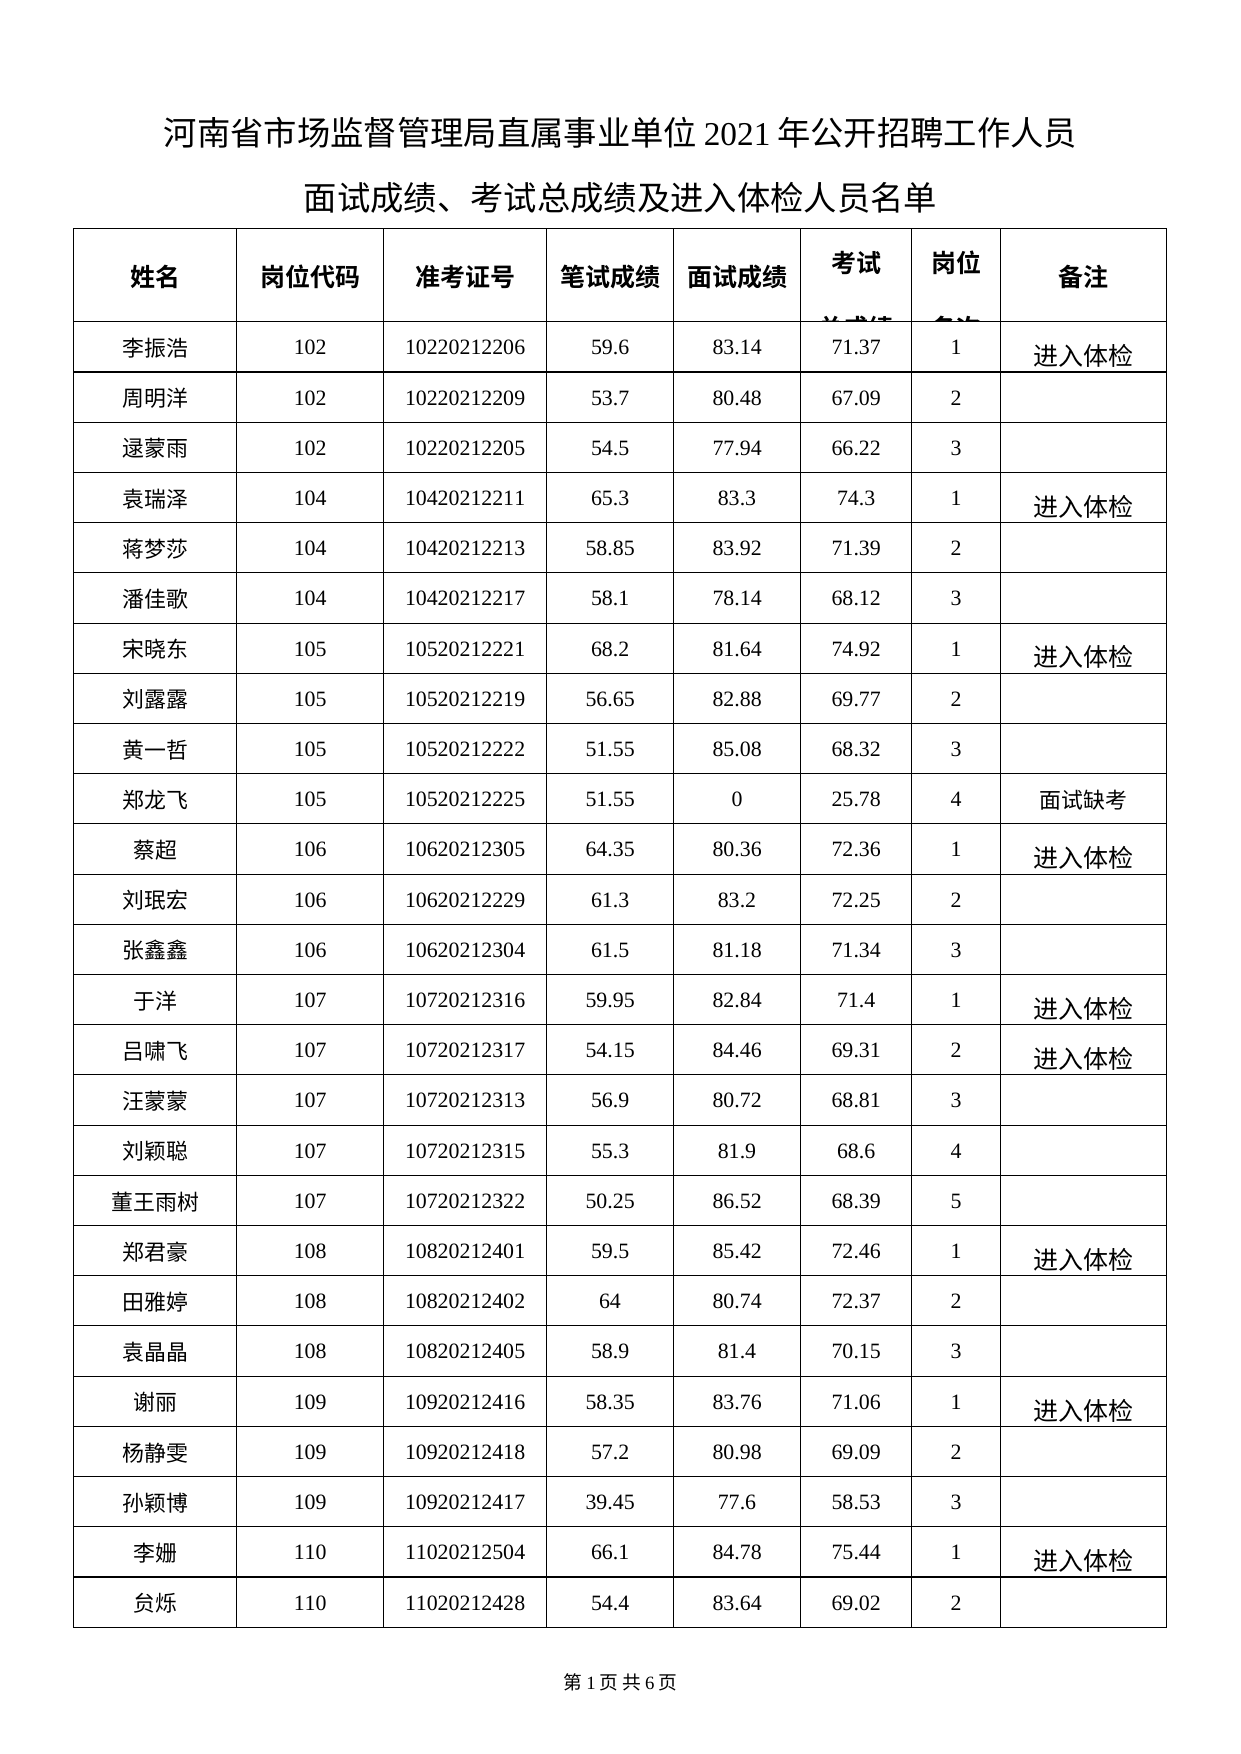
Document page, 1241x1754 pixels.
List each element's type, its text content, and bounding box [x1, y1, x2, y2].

table_cell 2 [912, 674, 1000, 723]
table_cell 104 [237, 573, 383, 622]
table_header 备注 [1001, 229, 1166, 321]
table_cell 68.81 [801, 1075, 911, 1124]
table_cell 进入体检 [1001, 1025, 1166, 1074]
table_cell 10720212322 [384, 1176, 546, 1225]
table_cell 1 [912, 824, 1000, 873]
table_cell 106 [237, 824, 383, 873]
table_cell 108 [237, 1276, 383, 1325]
table_cell 105 [237, 674, 383, 723]
table_cell 59.6 [547, 322, 673, 371]
table_header 考试 总成绩 [801, 229, 911, 321]
table_cell 汪蒙蒙 [74, 1075, 236, 1124]
table_cell 董王雨树 [74, 1176, 236, 1225]
table_cell 53.7 [547, 373, 673, 422]
table_cell 83.14 [674, 322, 800, 371]
table_cell 3 [912, 724, 1000, 773]
table_cell 51.55 [547, 724, 673, 773]
table_cell 黄一哲 [74, 724, 236, 773]
table_cell 72.37 [801, 1276, 911, 1325]
table_cell 吕啸飞 [74, 1025, 236, 1074]
table_cell 10520212225 [384, 774, 546, 823]
table_cell 宋晓东 [74, 624, 236, 673]
table_cell 进入体检 [1001, 624, 1166, 673]
table_cell 3 [912, 423, 1000, 472]
table_cell 袁瑞泽 [74, 473, 236, 522]
table_cell [1001, 724, 1166, 773]
table_cell 105 [237, 724, 383, 773]
table_cell 66.1 [547, 1527, 673, 1576]
table_cell 77.94 [674, 423, 800, 472]
table_cell [1001, 1126, 1166, 1175]
table_cell 72.46 [801, 1226, 911, 1275]
table_cell 2 [912, 373, 1000, 422]
table_cell 10820212401 [384, 1226, 546, 1275]
table_cell 10620212305 [384, 824, 546, 873]
table_cell [1001, 1427, 1166, 1476]
table_cell 10220212205 [384, 423, 546, 472]
table_cell 72.25 [801, 875, 911, 924]
table_cell 10520212219 [384, 674, 546, 723]
table_cell 3 [912, 573, 1000, 622]
table_cell 55.3 [547, 1126, 673, 1175]
table_cell 69.31 [801, 1025, 911, 1074]
table_cell 70.15 [801, 1326, 911, 1376]
table_header 笔试成绩 [547, 229, 673, 321]
table_cell 80.48 [674, 373, 800, 422]
table_cell 104 [237, 523, 383, 572]
table_cell 10820212402 [384, 1276, 546, 1325]
table_header 面试成绩 [674, 229, 800, 321]
table_cell 杨静雯 [74, 1427, 236, 1476]
text 面试成绩、考试总成绩及进入体检人员名单 [71, 163, 1169, 228]
table_cell 10520212222 [384, 724, 546, 773]
table_cell 78.14 [674, 573, 800, 622]
table_cell 102 [237, 423, 383, 472]
table_cell 80.36 [674, 824, 800, 873]
table_cell 72.36 [801, 824, 911, 873]
table_cell 1 [912, 1377, 1000, 1426]
table_cell 蔡超 [74, 824, 236, 873]
table_cell 2 [912, 1427, 1000, 1476]
table_cell 10920212416 [384, 1377, 546, 1426]
table_cell 面试缺考 [1001, 774, 1166, 823]
table_cell 71.4 [801, 975, 911, 1024]
table_cell 109 [237, 1377, 383, 1426]
table_cell 10720212317 [384, 1025, 546, 1074]
table_cell 11020212504 [384, 1527, 546, 1576]
table_cell 83.76 [674, 1377, 800, 1426]
table_cell 85.08 [674, 724, 800, 773]
table_cell [1001, 1578, 1166, 1627]
table_header 岗位代码 [237, 229, 383, 321]
table_cell 10820212405 [384, 1326, 546, 1376]
table_cell 68.39 [801, 1176, 911, 1225]
table_cell 83.2 [674, 875, 800, 924]
table_cell 贠烁 [74, 1578, 236, 1627]
table_cell 67.09 [801, 373, 911, 422]
table_cell 69.09 [801, 1427, 911, 1476]
table_cell 逯蒙雨 [74, 423, 236, 472]
table_cell 进入体检 [1001, 1377, 1166, 1426]
table_cell 81.64 [674, 624, 800, 673]
table_cell 82.84 [674, 975, 800, 1024]
table_cell 进入体检 [1001, 1226, 1166, 1275]
table_cell 105 [237, 774, 383, 823]
table_cell 3 [912, 925, 1000, 974]
table_cell 10220212209 [384, 373, 546, 422]
table_cell 83.64 [674, 1578, 800, 1627]
table_cell 刘颖聪 [74, 1126, 236, 1175]
table_cell 102 [237, 322, 383, 371]
table_cell 10520212221 [384, 624, 546, 673]
table_cell 61.5 [547, 925, 673, 974]
table_cell 68.6 [801, 1126, 911, 1175]
table_cell 71.39 [801, 523, 911, 572]
table_cell [1001, 1326, 1166, 1376]
table_cell [1001, 1176, 1166, 1225]
table_header 岗位 名次 [912, 229, 1000, 321]
table_cell 2 [912, 523, 1000, 572]
table_cell [1001, 1075, 1166, 1124]
table_cell 61.3 [547, 875, 673, 924]
table_cell 50.25 [547, 1176, 673, 1225]
table_cell 10720212313 [384, 1075, 546, 1124]
table_cell 1 [912, 473, 1000, 522]
table_cell [1001, 1276, 1166, 1325]
table_cell 109 [237, 1427, 383, 1476]
table_cell 81.4 [674, 1326, 800, 1376]
table_cell [1001, 373, 1166, 422]
table_cell 66.22 [801, 423, 911, 472]
table_cell 75.44 [801, 1527, 911, 1576]
table_cell 张鑫鑫 [74, 925, 236, 974]
table_cell 107 [237, 1126, 383, 1175]
table_cell 68.2 [547, 624, 673, 673]
table_cell 2 [912, 875, 1000, 924]
table_cell 57.2 [547, 1427, 673, 1476]
table_cell 1 [912, 975, 1000, 1024]
table_cell 10620212304 [384, 925, 546, 974]
table_cell 51.55 [547, 774, 673, 823]
table_cell 69.02 [801, 1578, 911, 1627]
table_cell 110 [237, 1578, 383, 1627]
table_cell 83.3 [674, 473, 800, 522]
table_cell 58.53 [801, 1477, 911, 1526]
table_cell 刘露露 [74, 674, 236, 723]
table_cell 谢丽 [74, 1377, 236, 1426]
table_cell 80.98 [674, 1427, 800, 1476]
table_cell 54.5 [547, 423, 673, 472]
table_cell 0 [674, 774, 800, 823]
table_cell 59.5 [547, 1226, 673, 1275]
table_cell 82.88 [674, 674, 800, 723]
table_cell 69.77 [801, 674, 911, 723]
table_cell 58.9 [547, 1326, 673, 1376]
table_cell 李振浩 [74, 322, 236, 371]
table_cell 2 [912, 1025, 1000, 1074]
table_cell 孙颖博 [74, 1477, 236, 1526]
table_cell 59.95 [547, 975, 673, 1024]
table_cell 2 [912, 1276, 1000, 1325]
table_cell 郑龙飞 [74, 774, 236, 823]
table_cell 蒋梦莎 [74, 523, 236, 572]
table_cell 105 [237, 624, 383, 673]
table_cell [1001, 573, 1166, 622]
table_cell 58.35 [547, 1377, 673, 1426]
table_cell 104 [237, 473, 383, 522]
table_cell 于洋 [74, 975, 236, 1024]
table_cell 10720212315 [384, 1126, 546, 1175]
table_cell 65.3 [547, 473, 673, 522]
table_cell 56.9 [547, 1075, 673, 1124]
table_cell 进入体检 [1001, 975, 1166, 1024]
table_cell 71.37 [801, 322, 911, 371]
table_cell 10220212206 [384, 322, 546, 371]
table_cell 4 [912, 774, 1000, 823]
table_cell 10420212217 [384, 573, 546, 622]
table_cell 107 [237, 1025, 383, 1074]
table_cell 102 [237, 373, 383, 422]
table_cell 进入体检 [1001, 1527, 1166, 1576]
table_cell 郑君豪 [74, 1226, 236, 1275]
table_cell 109 [237, 1477, 383, 1526]
table_cell 潘佳歌 [74, 573, 236, 622]
table_header 准考证号 [384, 229, 546, 321]
table_cell 74.92 [801, 624, 911, 673]
table_cell [1001, 674, 1166, 723]
table_cell 10920212417 [384, 1477, 546, 1526]
table_cell 106 [237, 925, 383, 974]
table_cell 3 [912, 1477, 1000, 1526]
table_cell 84.46 [674, 1025, 800, 1074]
table_cell [1001, 523, 1166, 572]
table_cell [1001, 875, 1166, 924]
table_cell 1 [912, 624, 1000, 673]
table_cell 68.12 [801, 573, 911, 622]
table_cell 58.1 [547, 573, 673, 622]
table_cell 进入体检 [1001, 473, 1166, 522]
table_cell 1 [912, 1226, 1000, 1275]
table_cell 2 [912, 1578, 1000, 1627]
table_cell 3 [912, 1075, 1000, 1124]
table_cell 袁晶晶 [74, 1326, 236, 1376]
table_cell 107 [237, 975, 383, 1024]
table_header 姓名 [74, 229, 236, 321]
table_cell 81.18 [674, 925, 800, 974]
table_cell 68.32 [801, 724, 911, 773]
table_cell 54.4 [547, 1578, 673, 1627]
table_cell 71.34 [801, 925, 911, 974]
table_cell 周明洋 [74, 373, 236, 422]
table_cell 85.42 [674, 1226, 800, 1275]
table_cell 64.35 [547, 824, 673, 873]
table_cell 11020212428 [384, 1578, 546, 1627]
table_cell 56.65 [547, 674, 673, 723]
table_cell 1 [912, 1527, 1000, 1576]
table_cell 86.52 [674, 1176, 800, 1225]
table_cell 进入体检 [1001, 824, 1166, 873]
table_cell 10920212418 [384, 1427, 546, 1476]
table_cell 84.78 [674, 1527, 800, 1576]
table_cell 5 [912, 1176, 1000, 1225]
table_cell 83.92 [674, 523, 800, 572]
table_cell 李姗 [74, 1527, 236, 1576]
table_cell 10620212229 [384, 875, 546, 924]
table_cell 80.72 [674, 1075, 800, 1124]
table_cell 4 [912, 1126, 1000, 1175]
table_cell 74.3 [801, 473, 911, 522]
table_cell 108 [237, 1226, 383, 1275]
table_cell 39.45 [547, 1477, 673, 1526]
table_cell [1001, 1477, 1166, 1526]
table_cell 108 [237, 1326, 383, 1376]
table_cell 10720212316 [384, 975, 546, 1024]
table_cell 54.15 [547, 1025, 673, 1074]
table_cell 110 [237, 1527, 383, 1576]
table_cell 80.74 [674, 1276, 800, 1325]
table_cell 刘珉宏 [74, 875, 236, 924]
table_cell 64 [547, 1276, 673, 1325]
table_cell 71.06 [801, 1377, 911, 1426]
table_cell 81.9 [674, 1126, 800, 1175]
table_cell 77.6 [674, 1477, 800, 1526]
table_cell 107 [237, 1176, 383, 1225]
table_cell 58.85 [547, 523, 673, 572]
table_cell 3 [912, 1326, 1000, 1376]
table_cell 25.78 [801, 774, 911, 823]
table_cell 10420212213 [384, 523, 546, 572]
table_cell [1001, 423, 1166, 472]
table_cell 田雅婷 [74, 1276, 236, 1325]
table_cell [1001, 925, 1166, 974]
table_cell 10420212211 [384, 473, 546, 522]
table_cell 1 [912, 322, 1000, 371]
table_cell 进入体检 [1001, 322, 1166, 371]
text 河南省市场监督管理局直属事业单位2021年公开招聘工作人员 [71, 98, 1169, 163]
table_cell 106 [237, 875, 383, 924]
table_cell 107 [237, 1075, 383, 1124]
